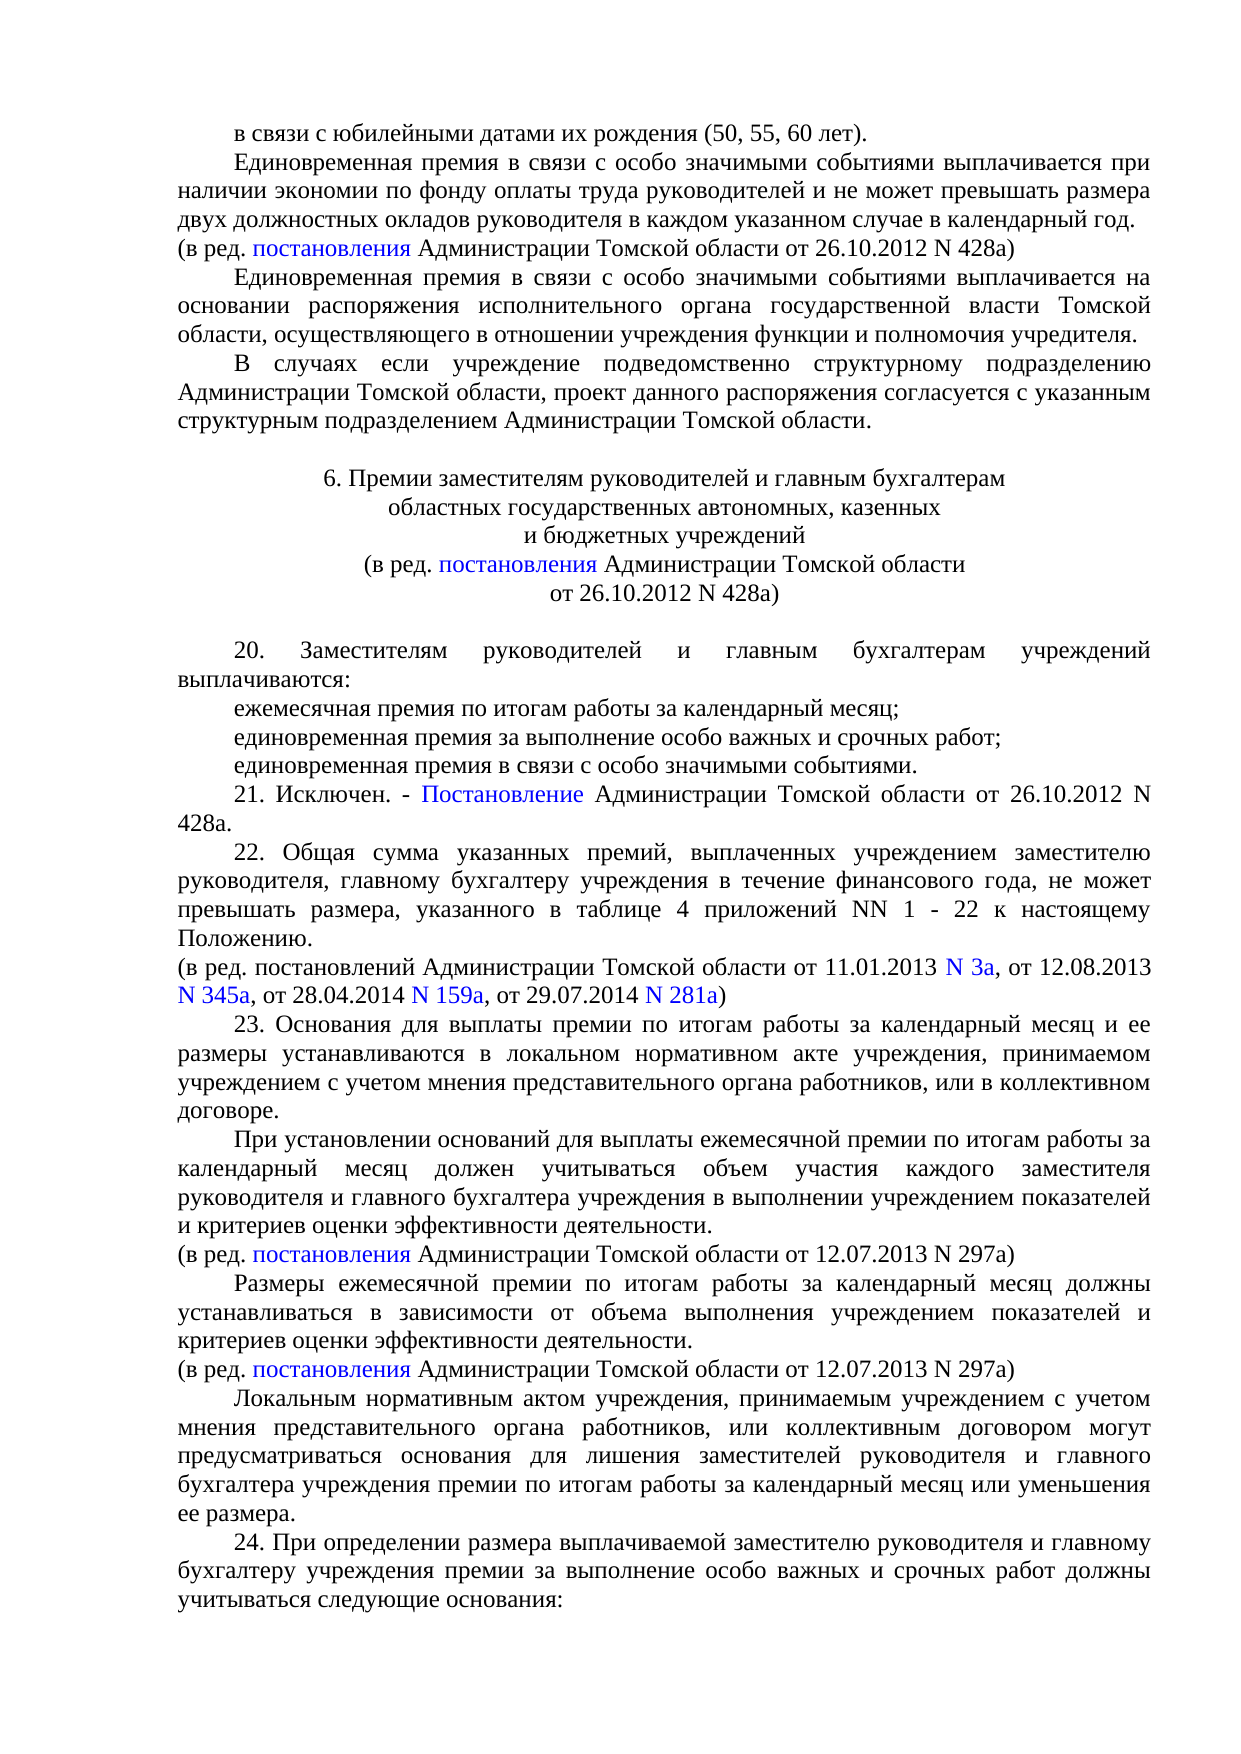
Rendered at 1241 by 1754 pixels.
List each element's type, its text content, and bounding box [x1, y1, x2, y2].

text 23. Основания для выплаты премии по итогам работы за календарный месяц и ее размеры устанавливаются в локальном нормативном акте учреждения, принимаемом учреждением с учетом мнения представительного органа работников, или в коллективном договоре. [177, 1009, 1152, 1124]
text 22. Общая сумма указанных премий, выплаченных учреждением заместителю руководителя, главному бухгалтеру учреждения в течение финансового года, не может превышать размера, указанного в таблице 4 приложений NN 1 - 22 к настоящему Положению. [177, 837, 1152, 952]
text 21. Исключен. - Постановление Администрации Томской области от 26.10.2012 N 428а. [177, 779, 1152, 837]
text (в ред. постановления Администрации Томской области от 12.07.2013 N 297а) [177, 1239, 1152, 1268]
text 6. Премии заместителям руководителей и главным бухгалтерам [177, 463, 1152, 492]
text При установлении оснований для выплаты ежемесячной премии по итогам работы за календарный месяц должен учитываться объем участия каждого заместителя руководителя и главного бухгалтера учреждения в выполнении учреждением показателей и критериев оценки эффективности деятельности. [177, 1124, 1152, 1239]
text единовременная премия за выполнение особо важных и срочных работ; [177, 722, 1152, 751]
text Размеры ежемесячной премии по итогам работы за календарный месяц должны устанавливаться в зависимости от объема выполнения учреждением показателей и критериев оценки эффективности деятельности. [177, 1268, 1152, 1354]
text 20. Заместителям руководителей и главным бухгалтерам учреждений выплачиваются: [177, 636, 1152, 693]
text от 26.10.2012 N 428а) [177, 578, 1152, 607]
text 24. При определении размера выплачиваемой заместителю руководителя и главному бухгалтеру учреждения премии за выполнение особо важных и срочных работ должны учитываться следующие основания: [177, 1527, 1152, 1613]
text Единовременная премия в связи с особо значимыми событиями выплачивается при наличии экономии по фонду оплаты труда руководителей и не может превышать размера двух должностных окладов руководителя в каждом указанном случае в календарный год. [177, 147, 1152, 233]
text в связи с юбилейными датами их рождения (50, 55, 60 лет). [177, 118, 1152, 147]
text (в ред. постановления Администрации Томской области от 12.07.2013 N 297а) [177, 1354, 1152, 1383]
text (в ред. постановления Администрации Томской области от 26.10.2012 N 428а) [177, 233, 1152, 262]
text Локальным нормативным актом учреждения, принимаемым учреждением с учетом мнения представительного органа работников, или коллективным договором могут предусматриваться основания для лишения заместителей руководителя и главного бухгалтера учреждения премии по итогам работы за календарный месяц или уменьшения ее размера. [177, 1383, 1152, 1527]
text (в ред. постановлений Администрации Томской области от 11.01.2013 N 3а, от 12.08.2013 N 345а, от 28.04.2014 N 159а, от 29.07.2014 N 281а) [177, 952, 1152, 1009]
text Единовременная премия в связи с особо значимыми событиями выплачивается на основании распоряжения исполнительного органа государственной власти Томской области, осуществляющего в отношении учреждения функции и полномочия учредителя. [177, 262, 1152, 348]
text В случаях если учреждение подведомственно структурному подразделению Администрации Томской области, проект данного распоряжения согласуется с указанным структурным подразделением Администрации Томской области. [177, 348, 1152, 434]
text (в ред. постановления Администрации Томской области [177, 549, 1152, 578]
text и бюджетных учреждений [177, 521, 1152, 549]
text ежемесячная премия по итогам работы за календарный месяц; [177, 693, 1152, 722]
text единовременная премия в связи с особо значимыми событиями. [177, 751, 1152, 779]
text областных государственных автономных, казенных [177, 492, 1152, 521]
